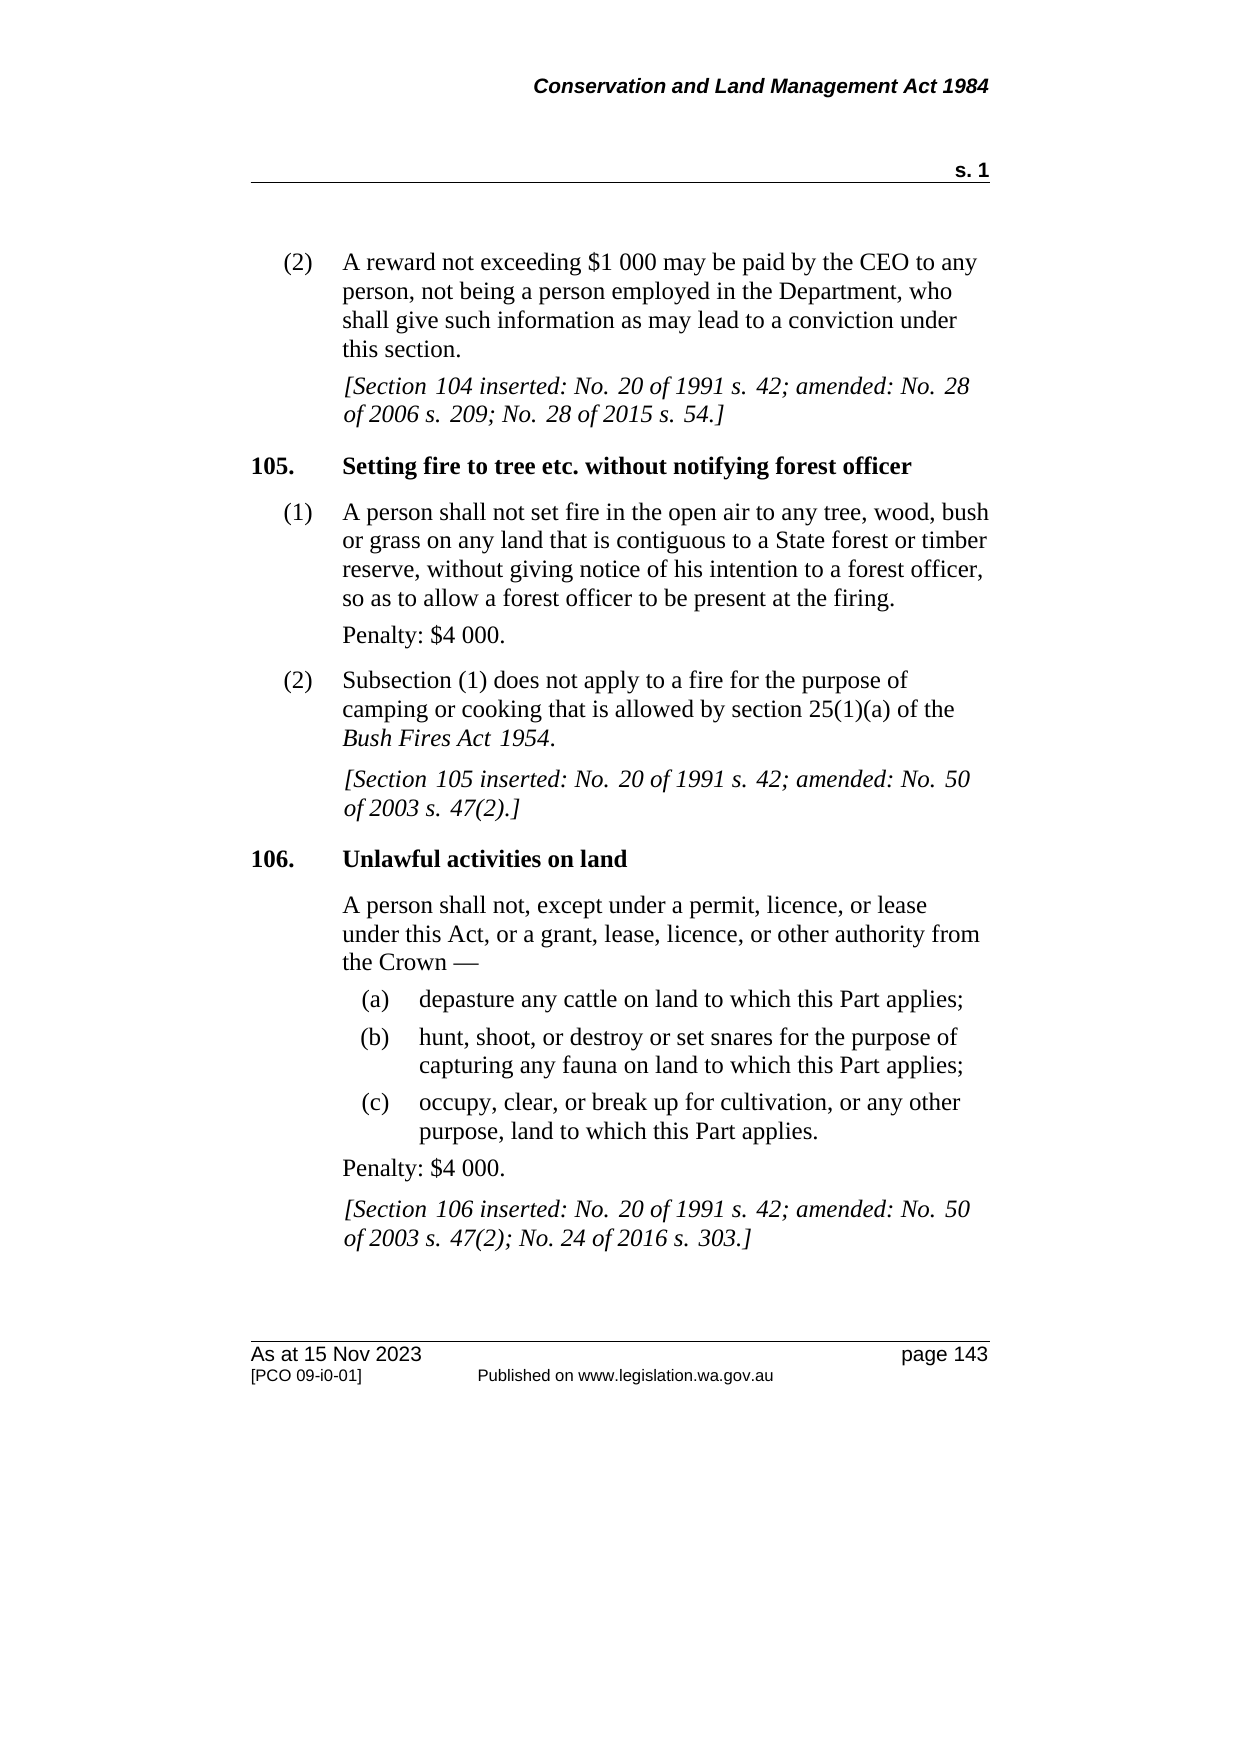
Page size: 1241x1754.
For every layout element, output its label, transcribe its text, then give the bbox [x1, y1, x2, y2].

text (1) A person shall not set fire in the open air to any tree, wood, bush or grass on any land that is contiguous to a State forest or timber reserve, without giving notice of his intention to a forest officer, so as to allow a forest officer to be present at the firing. [251, 497, 990, 612]
text (2) Subsection (1) does not apply to a fire for the purpose of camping or cooking that is allowed by section 25(1)(a) of the Bush Fires Act 1954. [251, 665, 990, 752]
text (c) occupy, clear, or break up for cultivation, or any other purpose, land to which this Part applies. [251, 1087, 990, 1145]
text [Section 105 inserted: No. 20 of 1991 s. 42; amended: No. 50 of 2003 s. 47(2).] [251, 764, 990, 822]
text A person shall not, except under a permit, licence, or lease under this Act, or a grant, lease, licence, or other authority from the Crown — [251, 890, 990, 976]
text [Section 104 inserted: No. 20 of 1991 s. 42; amended: No. 28 of 2006 s. 209; No. 28 of 2015 s. 54.] [251, 371, 990, 428]
text Penalty: $4 000. [251, 620, 990, 649]
text (a) depasture any cattle on land to which this Part applies; [251, 984, 990, 1013]
text (2) A reward not exceeding $1 000 may be paid by the CEO to any person, not being a person employed in the Department, who shall give such information as may lead to a conviction under this section. [251, 247, 990, 362]
subtitle 105. Setting fire to tree etc. without notifying forest officer [251, 451, 990, 480]
subtitle 106. Unlawful activities on land [251, 844, 990, 873]
text [Section 106 inserted: No. 20 of 1991 s. 42; amended: No. 50 of 2003 s. 47(2); No. 24 of 2016 s. 303.] [251, 1194, 990, 1252]
text Penalty: $4 000. [251, 1153, 990, 1182]
text (b) hunt, shoot, or destroy or set snares for the purpose of capturing any fauna on land to which this Part applies; [251, 1022, 990, 1079]
